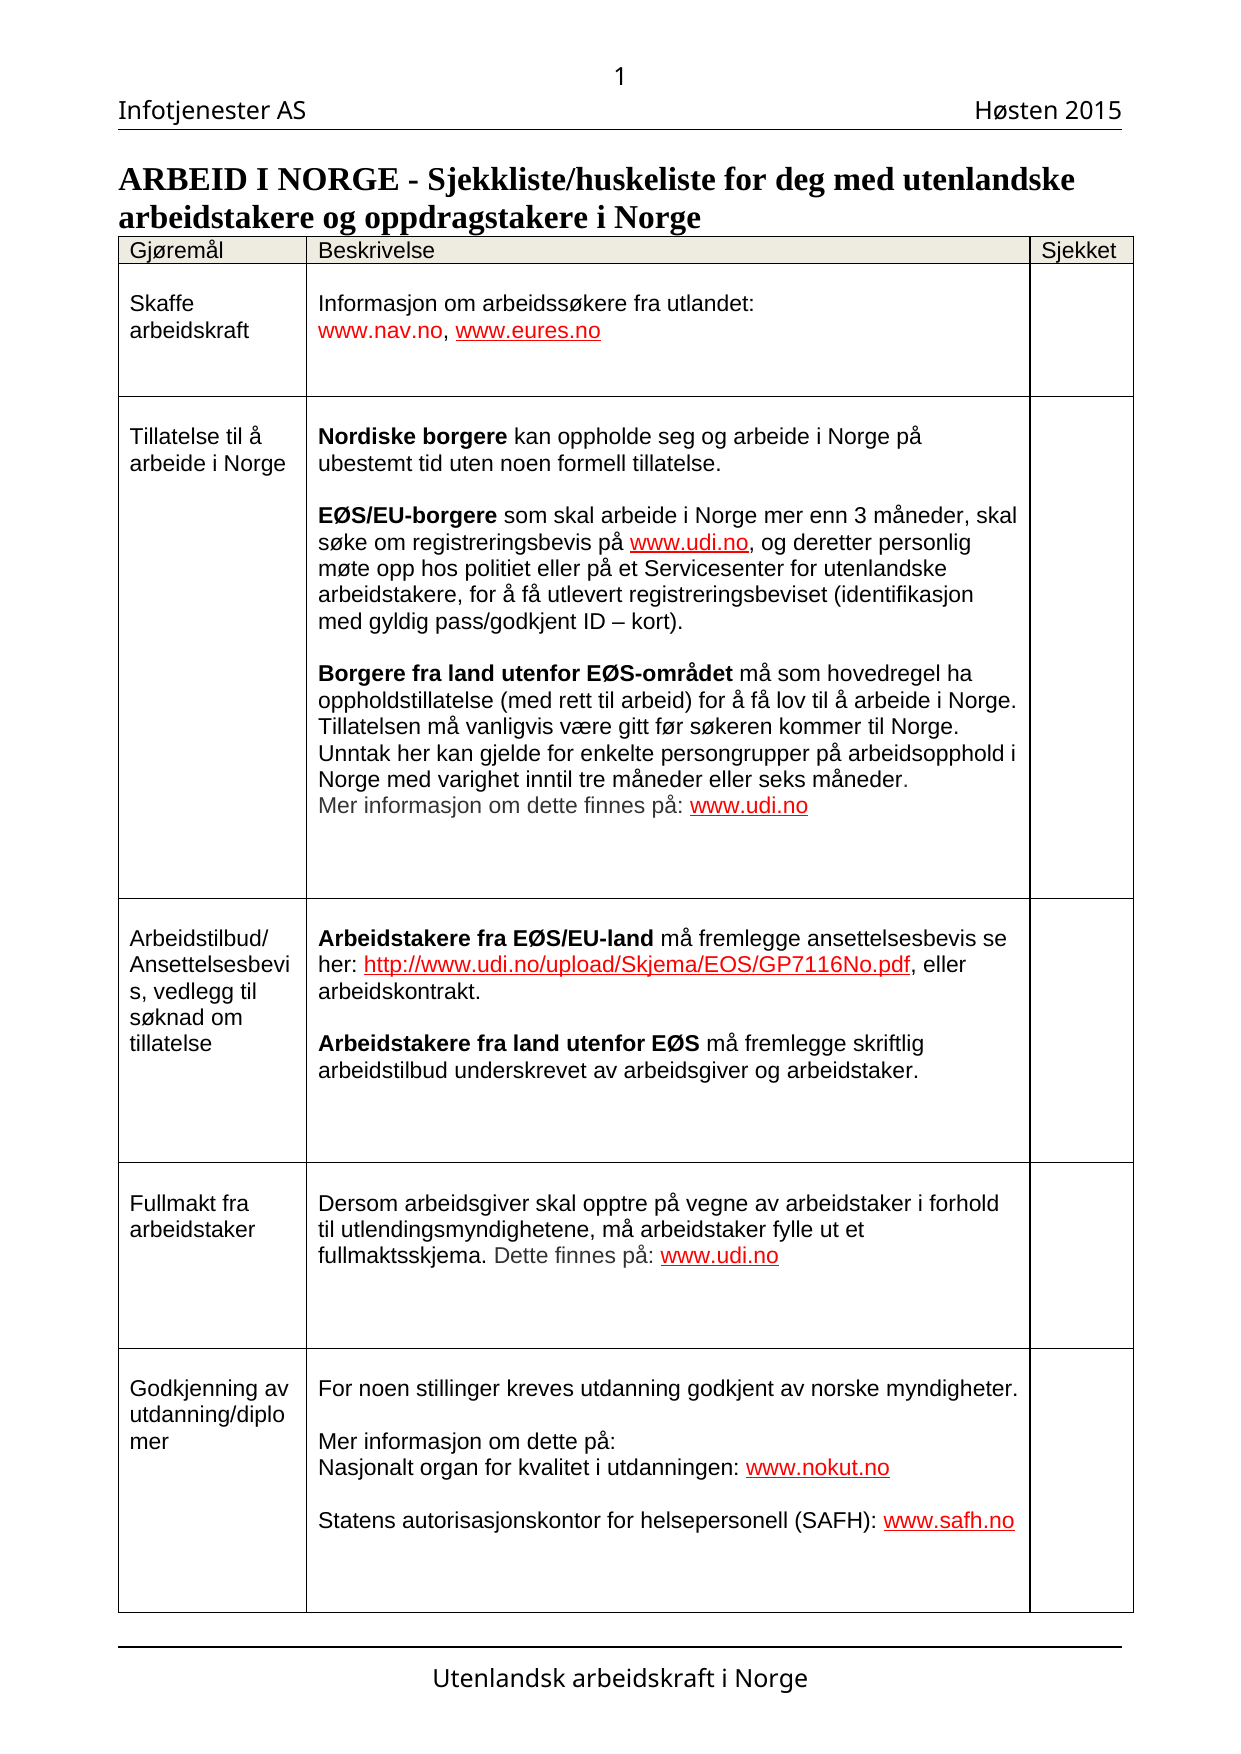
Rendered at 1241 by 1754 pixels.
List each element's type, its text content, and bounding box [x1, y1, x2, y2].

table_cell Fullmakt fra arbeidstaker [119, 1163, 306, 1348]
table_cell [1031, 397, 1133, 898]
table_cell Arbeidstilbud/ Ansettelsesbevis, vedlegg til søknad om tillatelse [119, 899, 306, 1162]
table_cell Godkjenning av utdanning/diplomer [119, 1349, 306, 1612]
table_cell [1031, 1349, 1133, 1612]
table_cell Nordiske borgere kan oppholde seg og arbeide i Norge på ubestemt tid uten noen formell tillatelse. EØS/EU-borgere som skal arbeide i Norge mer enn 3 måneder, skal søke om registreringsbevis på www.udi.no, og deretter personlig møte opp hos politiet eller på et Servicesenter for utenlandske arbeidstakere, for å få utlevert registreringsbeviset (identifikasjon med gyldig pass/godkjent ID – kort). Borgere fra land utenfor EØS-området må som hovedregel ha oppholdstillatelse (med rett til arbeid) for å få lov til å arbeide i Norge. Tillatelsen må vanligvis være gitt før søkeren kommer til Norge. Unntak her kan gjelde for enkelte persongrupper på arbeidsopphold i Norge med varighet inntil tre måneder eller seks måneder. Mer informasjon om dette finnes på: www.udi.no [307, 397, 1029, 898]
table_cell For noen stillinger kreves utdanning godkjent av norske myndigheter. Mer informasjon om dette på: Nasjonalt organ for kvalitet i utdanningen: www.nokut.no Statens autorisasjonskontor for helsepersonell (SAFH): www.safh.no [307, 1349, 1029, 1612]
table_header Beskrivelse [307, 237, 1029, 263]
table_cell [1031, 1163, 1133, 1348]
table_cell Tillatelse til å arbeide i Norge [119, 397, 306, 898]
table_cell [1031, 264, 1133, 396]
table_cell Informasjon om arbeidssøkere fra utlandet: www.nav.no, www.eures.no [307, 264, 1029, 396]
table_header Sjekket [1031, 237, 1133, 263]
table_cell Arbeidstakere fra EØS/EU-land må fremlegge ansettelsesbevis se her: http://www.udi.no/upload/Skjema/EOS/GP7116No.pdf, eller arbeidskontrakt. Arbeidstakere fra land utenfor EØS må fremlegge skriftlig arbeidstilbud underskrevet av arbeidsgiver og arbeidstaker. [307, 899, 1029, 1162]
table_cell [1031, 899, 1133, 1162]
table_header Gjøremål [119, 237, 306, 263]
text ARBEID I NORGE - Sjekkliste/huskeliste for deg med utenlandske arbeidstakere og oppdragstakere i Norge [118, 159, 1122, 236]
table_cell Skaffe arbeidskraft [119, 264, 306, 396]
table_cell Dersom arbeidsgiver skal opptre på vegne av arbeidstaker i forhold til utlendingsmyndighetene, må arbeidstaker fylle ut et fullmaktsskjema. Dette finnes på: www.udi.no [307, 1163, 1029, 1348]
